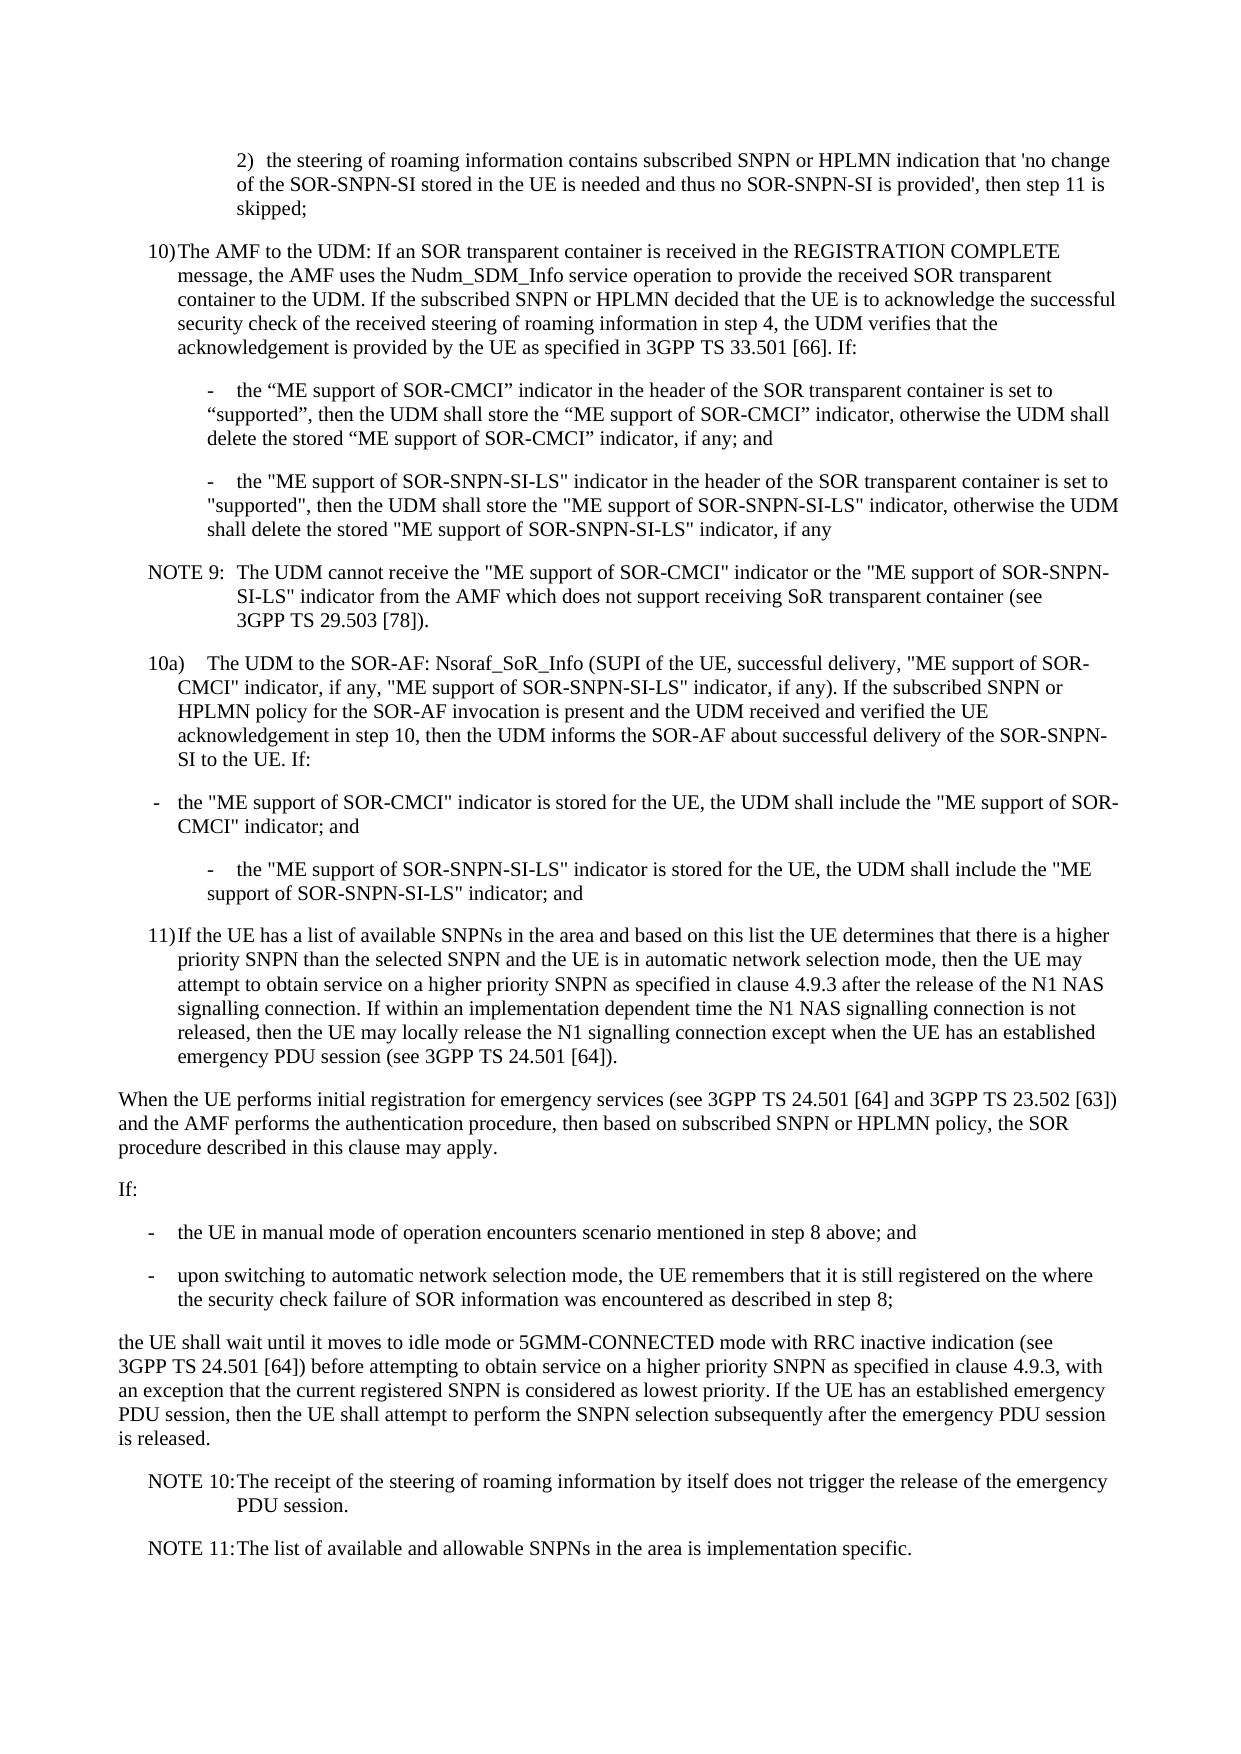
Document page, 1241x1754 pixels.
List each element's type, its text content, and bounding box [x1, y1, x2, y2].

text - upon switching to automatic network selection mode, the UE remembers that it is still registered on the where the security check failure of SOR information was encountered as described in step 8; [148, 1263, 1122, 1311]
text NOTE 9: The UDM cannot receive the "ME support of SOR-CMCI" indicator or the "ME support of SOR-SNPN-SI-LS" indicator from the AMF which does not support receiving SoR transparent container (see 3GPP TS 29.503 [78]). [148, 559, 1122, 632]
text - the "ME support of SOR-CMCI" indicator is stored for the UE, the UDM shall include the "ME support of SOR-CMCI" indicator; and [148, 789, 1122, 838]
text - the “ME support of SOR-CMCI” indicator in the header of the SOR transparent container is set to “supported”, then the UDM shall store the “ME support of SOR-CMCI” indicator, otherwise the UDM shall delete the stored “ME support of SOR-CMCI” indicator, if any; and [207, 378, 1122, 450]
text the UE shall wait until it moves to idle mode or 5GMM-CONNECTED mode with RRC inactive indication (see 3GPP TS 24.501 [64]) before attempting to obtain service on a higher priority SNPN as specified in clause 4.9.3, with an exception that the current registered SNPN is considered as lowest priority. If the UE has an established emergency PDU session, then the UE shall attempt to perform the SNPN selection subsequently after the emergency PDU session is released. [118, 1330, 1122, 1450]
text 2) the steering of roaming information contains subscribed SNPN or HPLMN indication that 'no change of the SOR-SNPN-SI stored in the UE is needed and thus no SOR-SNPN-SI is provided', then step 11 is skipped; [236, 148, 1122, 220]
text 10) The AMF to the UDM: If an SOR transparent container is received in the REGISTRATION COMPLETE message, the AMF uses the Nudm_SDM_Info service operation to provide the received SOR transparent container to the UDM. If the subscribed SNPN or HPLMN decided that the UE is to acknowledge the successful security check of the received steering of roaming information in step 4, the UDM verifies that the acknowledgement is provided by the UE as specified in 3GPP TS 33.501 [66]. If: [148, 239, 1122, 359]
text - the "ME support of SOR-SNPN-SI-LS" indicator is stored for the UE, the UDM shall include the "ME support of SOR-SNPN-SI-LS" indicator; and [207, 856, 1122, 904]
text NOTE 10: The receipt of the steering of roaming information by itself does not trigger the release of the emergency PDU session. [148, 1469, 1122, 1517]
text NOTE 11: The list of available and allowable SNPNs in the area is implementation specific. [148, 1536, 1122, 1560]
text - the UE in manual mode of operation encounters scenario mentioned in step 8 above; and [148, 1220, 1122, 1244]
text 11) If the UE has a list of available SNPNs in the area and based on this list the UE determines that there is a higher priority SNPN than the selected SNPN and the UE is in automatic network selection mode, then the UE may attempt to obtain service on a higher priority SNPN as specified in clause 4.9.3 after the release of the N1 NAS signalling connection. If within an implementation dependent time the N1 NAS signalling connection is not released, then the UE may locally release the N1 signalling connection except when the UE has an established emergency PDU session (see 3GPP TS 24.501 [64]). [148, 923, 1122, 1068]
text If: [118, 1177, 1122, 1201]
text - the "ME support of SOR-SNPN-SI-LS" indicator in the header of the SOR transparent container is set to "supported", then the UDM shall store the "ME support of SOR-SNPN-SI-LS" indicator, otherwise the UDM shall delete the stored "ME support of SOR-SNPN-SI-LS" indicator, if any [207, 469, 1122, 541]
text When the UE performs initial registration for emergency services (see 3GPP TS 24.501 [64] and 3GPP TS 23.502 [63]) and the AMF performs the authentication procedure, then based on subscribed SNPN or HPLMN policy, the SOR procedure described in this clause may apply. [118, 1086, 1122, 1159]
text 10a) The UDM to the SOR-AF: Nsoraf_SoR_Info (SUPI of the UE, successful delivery, "ME support of SOR-CMCI" indicator, if any, "ME support of SOR-SNPN-SI-LS" indicator, if any). If the subscribed SNPN or HPLMN policy for the SOR-AF invocation is present and the UDM received and verified the UE acknowledgement in step 10, then the UDM informs the SOR-AF about successful delivery of the SOR-SNPN-SI to the UE. If: [148, 651, 1122, 771]
